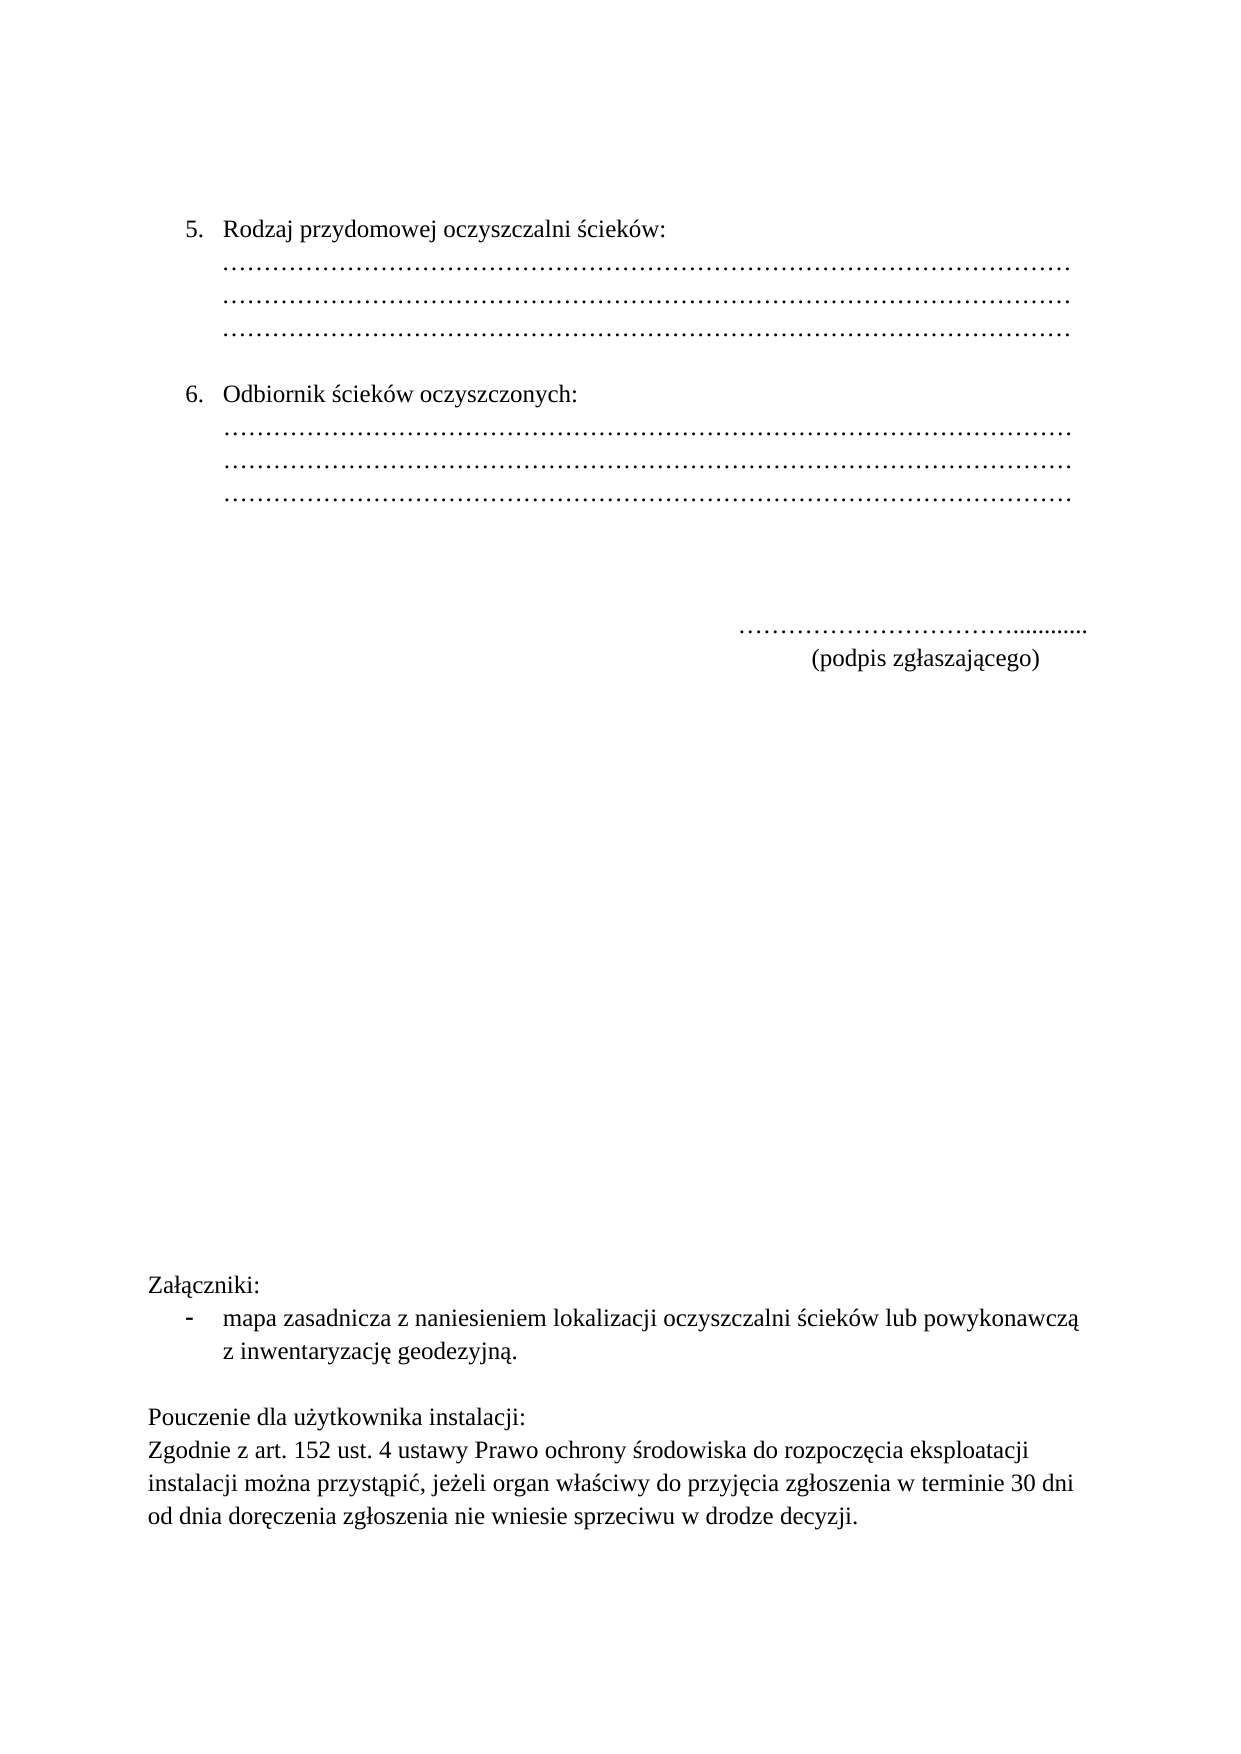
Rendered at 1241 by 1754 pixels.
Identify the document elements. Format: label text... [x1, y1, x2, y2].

text Zgodnie z art. 152 ust. 4 ustawy Prawo ochrony środowiska do rozpoczęcia eksploatacji instalacji można przystąpić, jeżeli organ właściwy do przyjęcia zgłoszenia w terminie 30 dni od dnia doręczenia zgłoszenia nie wniesie sprzeciwu w drodze decyzji. [148, 1435, 1093, 1530]
list ……………………………………………………………………………………………………………………………………………………………………………………………………………………………………………………………………………… [223, 412, 1093, 507]
list Rodzaj przydomowej oczyszczalni ścieków: [185, 214, 1093, 242]
list Odbiornik ścieków oczyszczonych: [185, 379, 1093, 407]
text Załączniki: [148, 1270, 1093, 1299]
list ……………………………............ [665, 610, 1093, 639]
text ……………………………………………………………………………………………………………………………………………………………………………………………………………………………………………………………………………… [221, 247, 1093, 341]
list mapa zasadnicza z naniesieniem lokalizacji oczyszczalni ścieków lub powykonawczą z inwentaryzację geodezyjną. [185, 1303, 1093, 1365]
list (podpis zgłaszającego) [739, 643, 1093, 672]
text Pouczenie dla użytkownika instalacji: [148, 1402, 1093, 1431]
